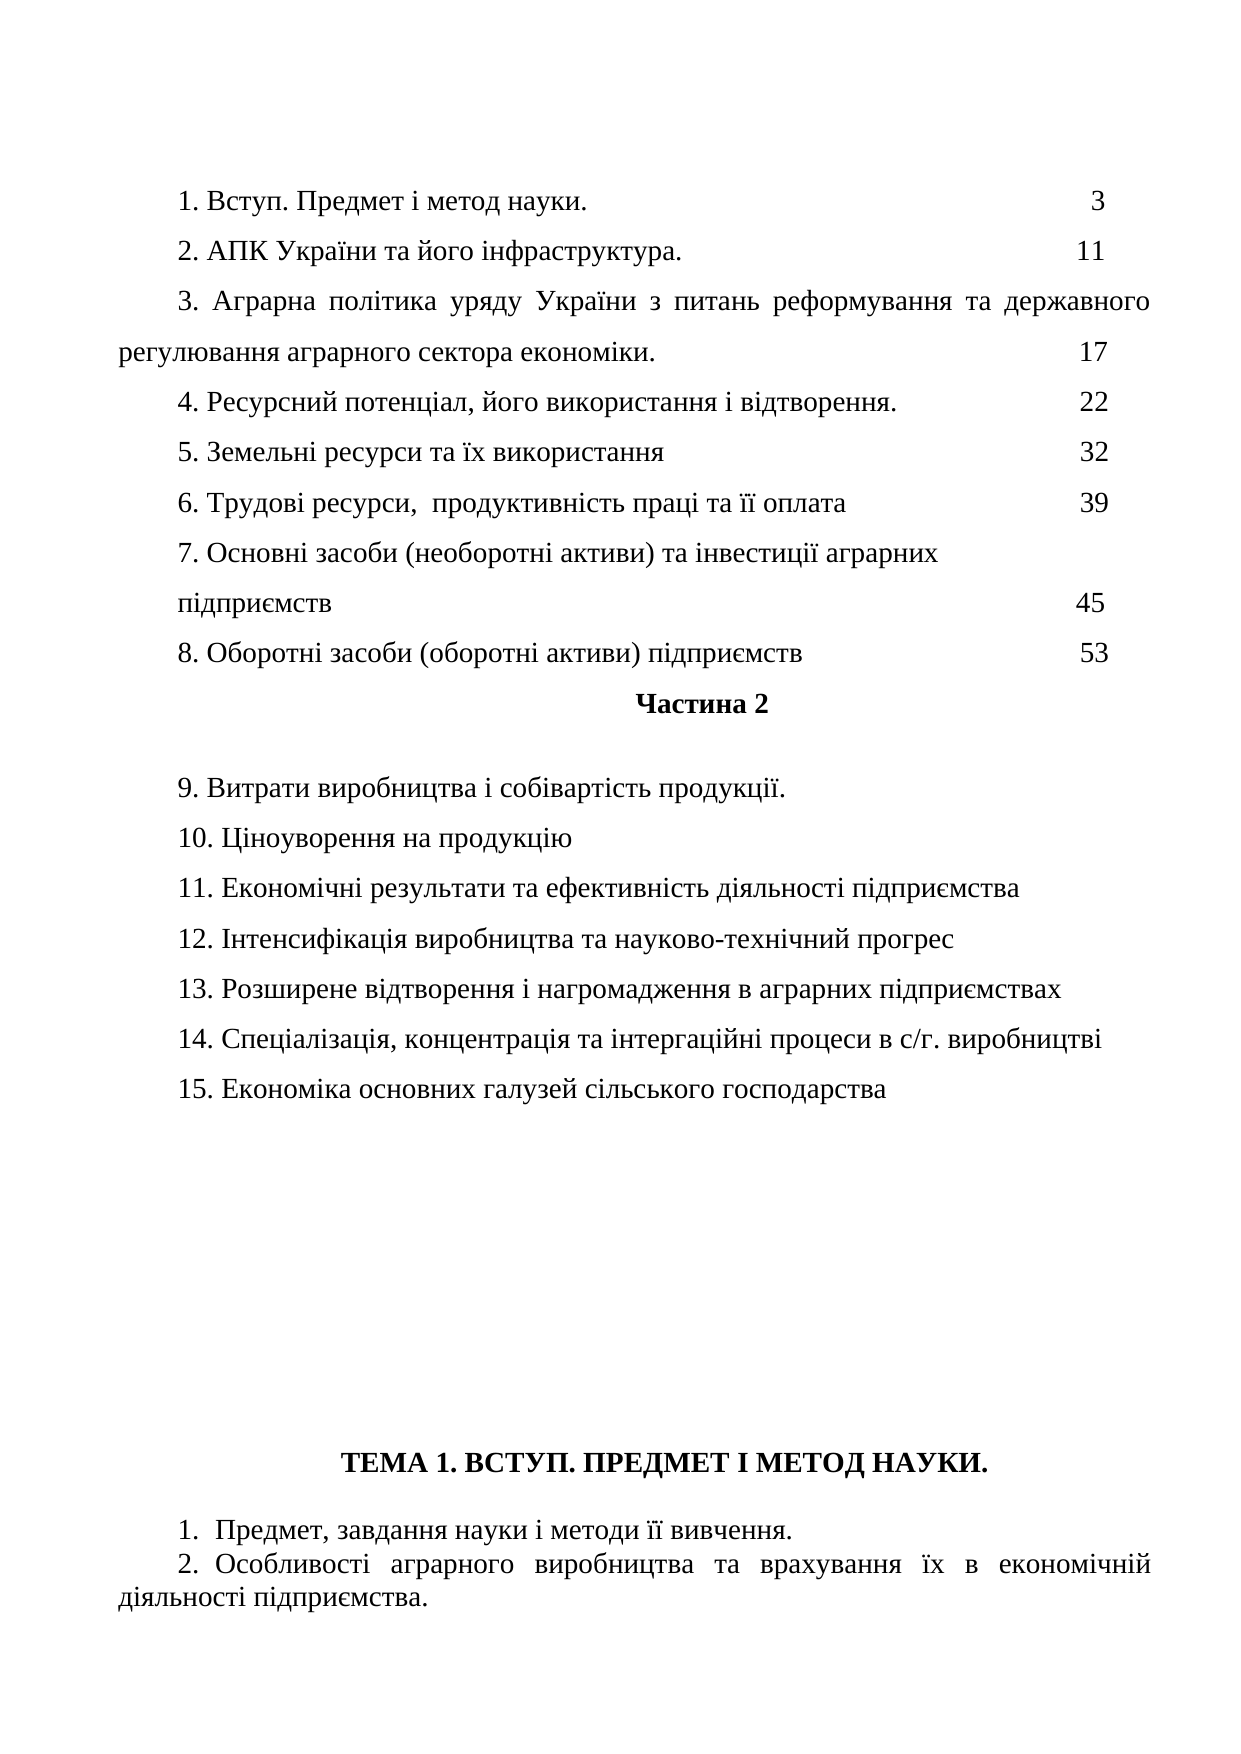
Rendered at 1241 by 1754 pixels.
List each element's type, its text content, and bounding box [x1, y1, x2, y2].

text Частина 2 [251, 686, 1152, 719]
text 11. Економічні результати та ефективність діяльності підприємства [88, 870, 1152, 904]
text 8. Оборотні засоби (оборотні активи) підприємств 53 [88, 636, 1152, 669]
text ТЕМА 1. ВСТУП. ПРЕДМЕТ І МЕТОД НАУКИ. [118, 1445, 1152, 1479]
text 3. Аграрна політика уряду України з питань реформування та державного регулювання аграрного сектора економіки. 17 [118, 283, 1152, 367]
text 14. Спеціалізація, концентрація та інтергаційні процеси в с/г. виробництві [88, 1021, 1152, 1055]
text 10. Ціноуворення на продукцію [88, 820, 1152, 854]
text 2. АПК України та його інфраструктура. 11 [177, 233, 1152, 267]
text підприємств 45 [88, 585, 1152, 619]
text 6. Трудові ресурси, продуктивність праці та її оплата 39 [88, 485, 1152, 518]
text 9. Витрати виробництва і собівартість продукції. [88, 770, 1152, 803]
text 7. Основні засоби (необоротні активи) та інвестиції аграрних [88, 535, 1152, 568]
text 13. Розширене відтворення і нагромадження в аграрних підприємствах [88, 971, 1152, 1004]
text 1. Вступ. Предмет і метод науки. 3 [177, 183, 1152, 216]
list Особливості аграрного виробництва та врахування їх в економічній діяльності підприємства. [118, 1546, 1152, 1613]
list Предмет, завдання науки і методи її вивчення. [118, 1512, 1152, 1546]
text 15. Економіка основних галузей сільського господарства [177, 1072, 1152, 1105]
text 4. Ресурсний потенціал, його використання і відтворення. 22 [118, 384, 1152, 418]
text 12. Інтенсифікація виробництва та науково-технічний прогрес [88, 921, 1152, 954]
text 5. Земельні ресурси та їх використання 32 [177, 434, 1152, 468]
